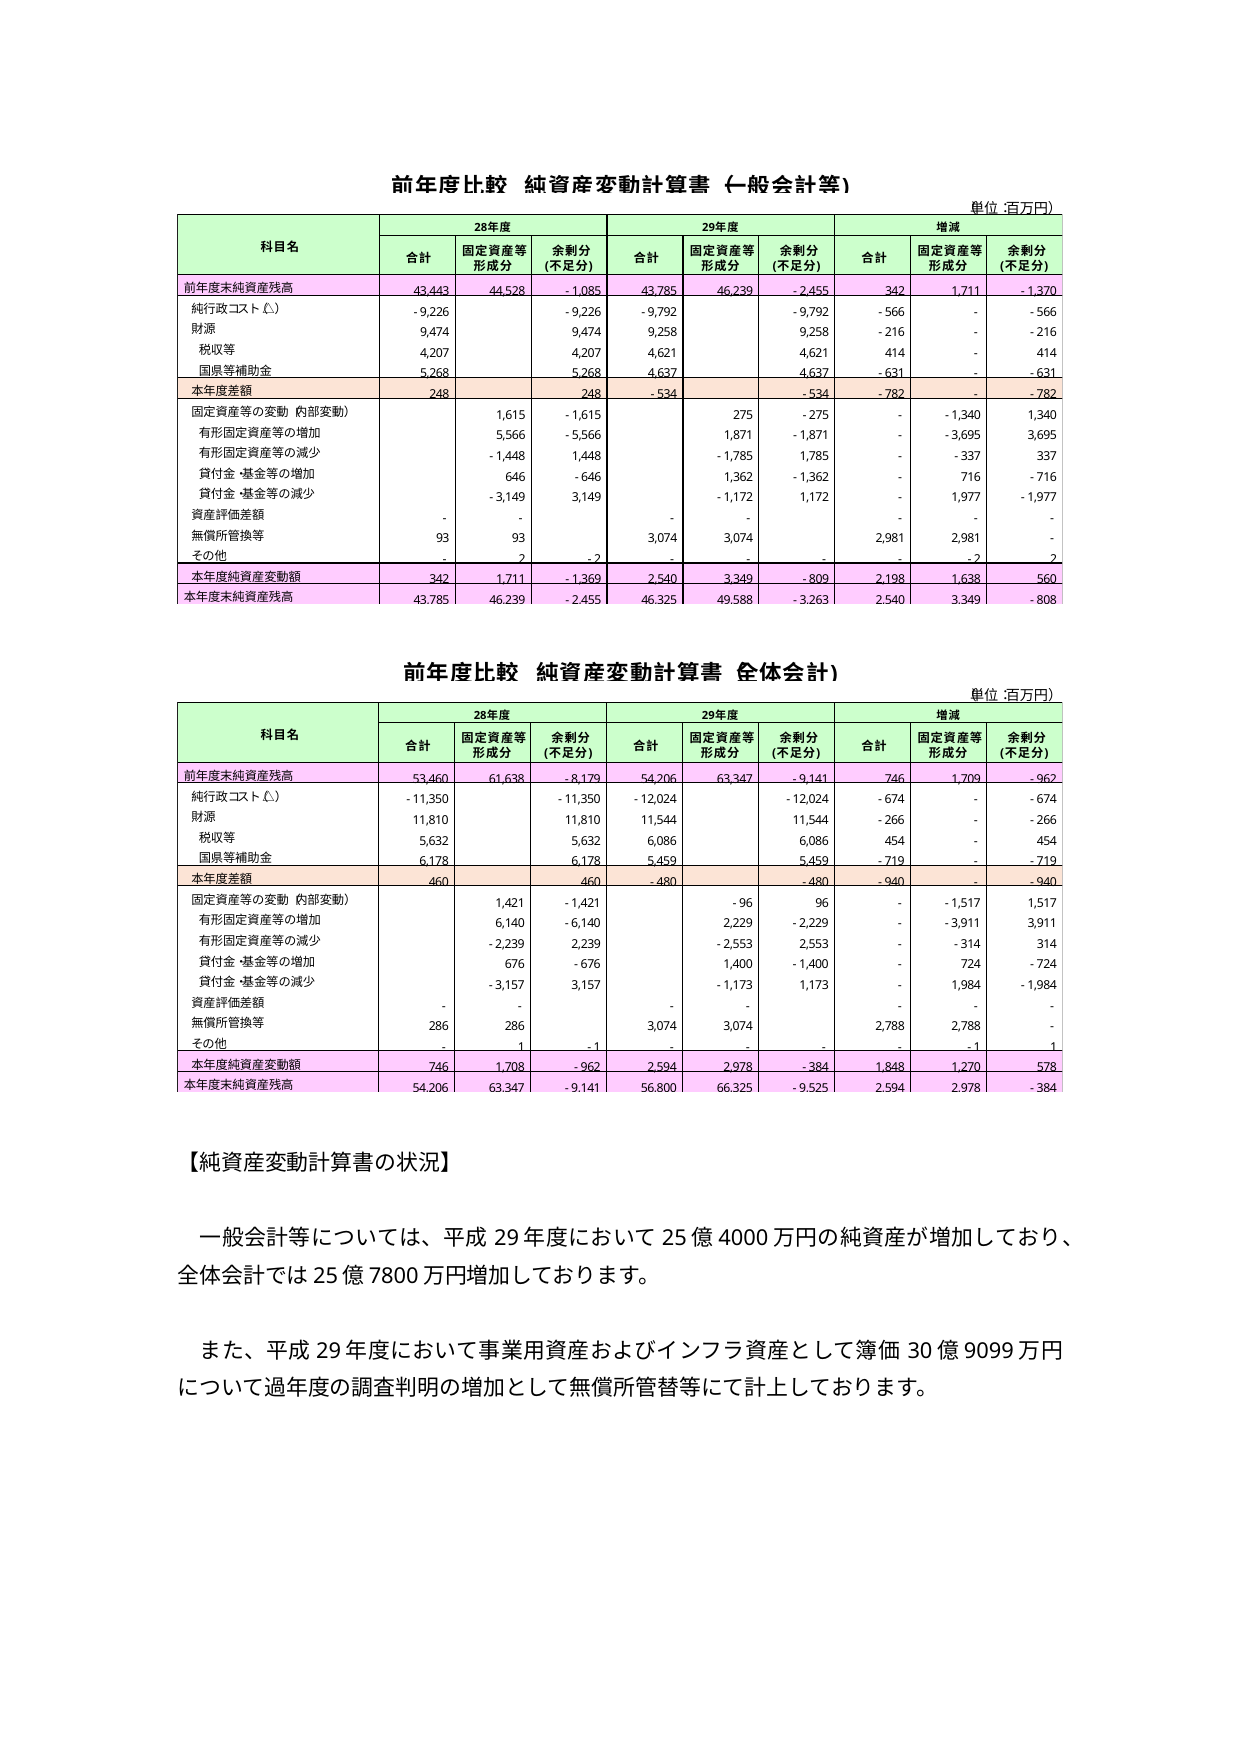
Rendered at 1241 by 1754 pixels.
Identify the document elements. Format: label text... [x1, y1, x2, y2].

text 一般会計等については、平成29年度において25億4000万円の純資産が増加しており、全体会計では25億7800万円増加しております。 [177, 1217, 1063, 1292]
text また、平成29年度において事業用資産およびインフラ資産として簿価30億9099万円について過年度の調査判明の増加として無償所管替等にて計上しております。 [177, 1330, 1063, 1405]
text 【純資産変動計算書の状況】 [177, 1142, 1063, 1180]
